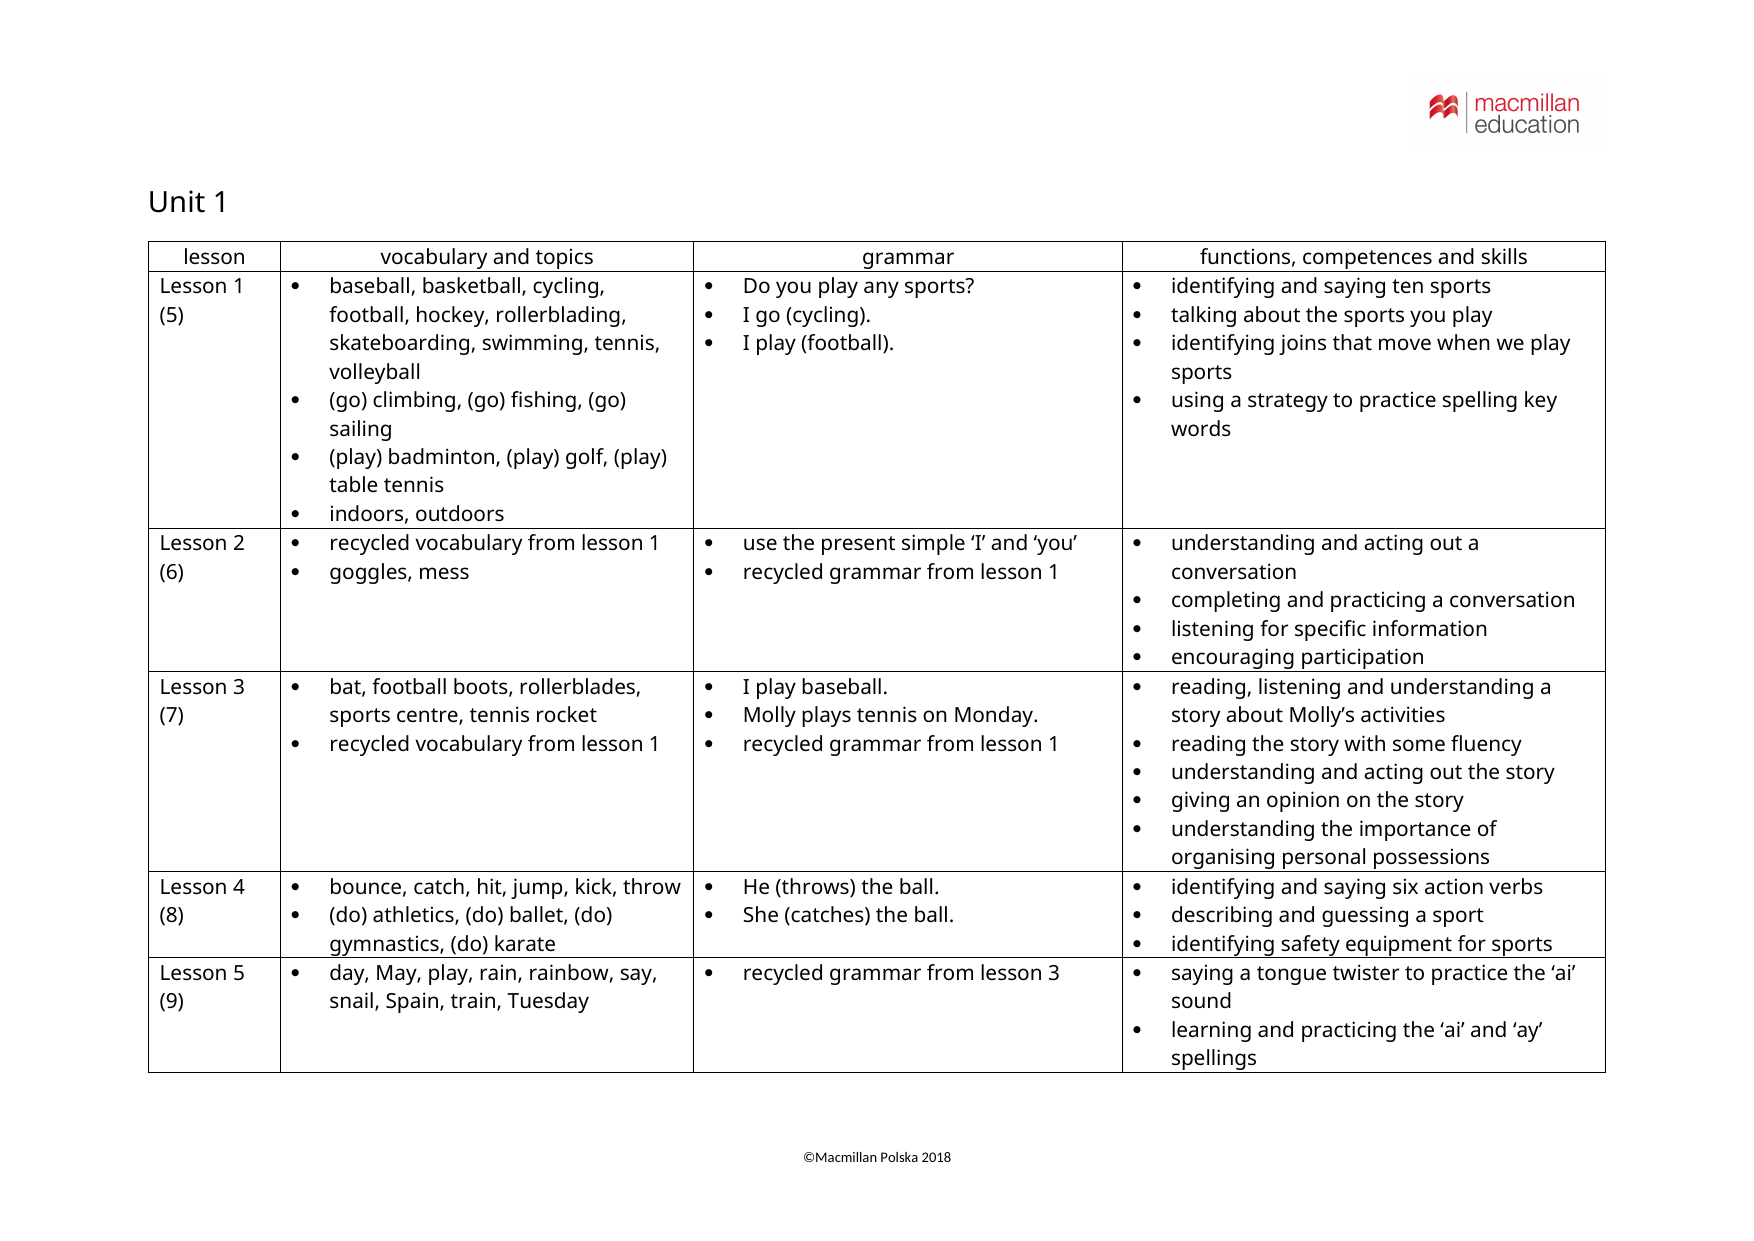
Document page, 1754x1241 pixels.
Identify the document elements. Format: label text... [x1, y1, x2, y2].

table_cell Lesson 4 (8) [149, 872, 280, 957]
table_cell I play baseball. Molly plays tennis on Monday. recycled grammar from lesson 1 [694, 672, 1122, 871]
table_header functions, competences and skills [1123, 242, 1605, 271]
table_cell recycled vocabulary from lesson 1 goggles, mess [281, 529, 693, 671]
table_cell Lesson 1 (5) [149, 272, 280, 527]
table_header vocabulary and topics [281, 242, 693, 271]
table_cell use the present simple ‘I’ and ‘you’ recycled grammar from lesson 1 [694, 529, 1122, 671]
table_cell recycled grammar from lesson 3 [694, 958, 1122, 1072]
table_cell Lesson 3 (7) [149, 672, 280, 871]
table_header grammar [694, 242, 1122, 271]
table_cell day, May, play, rain, rainbow, say, snail, Spain, train, Tuesday [281, 958, 693, 1072]
table_cell understanding and acting out a conversation completing and practicing a conversation listening for specific information encouraging participation [1123, 529, 1605, 671]
table_cell Lesson 5 (9) [149, 958, 280, 1072]
picture [1411, 73, 1607, 154]
table_cell identifying and saying ten sports talking about the sports you play identifying joins that move when we play sports using a strategy to practice spelling key words [1123, 272, 1605, 527]
table_cell reading, listening and understanding a story about Molly’s activities reading the story with some fluency understanding and acting out the story giving an opinion on the story understanding the importance of organising personal possessions [1123, 672, 1605, 871]
table_header lesson [149, 242, 280, 271]
table_cell bounce, catch, hit, jump, kick, throw (do) athletics, (do) ballet, (do) gymnastics, (do) karate [281, 872, 693, 957]
table_cell Lesson 2 (6) [149, 529, 280, 671]
table_cell identifying and saying six action verbs describing and guessing a sport identifying safety equipment for sports [1123, 872, 1605, 957]
table_cell baseball, basketball, cycling, football, hockey, rollerblading, skateboarding, swimming, tennis, volleyball (go) climbing, (go) fishing, (go) sailing (play) badminton, (play) golf, (play) table tennis indoors, outdoors [281, 272, 693, 527]
table_cell He (throws) the ball. She (catches) the ball. [694, 872, 1122, 957]
text Unit 1 [148, 182, 1606, 221]
table_cell Do you play any sports? I go (cycling). I play (football). [694, 272, 1122, 527]
table_cell bat, football boots, rollerblades, sports centre, tennis rocket recycled vocabulary from lesson 1 [281, 672, 693, 871]
